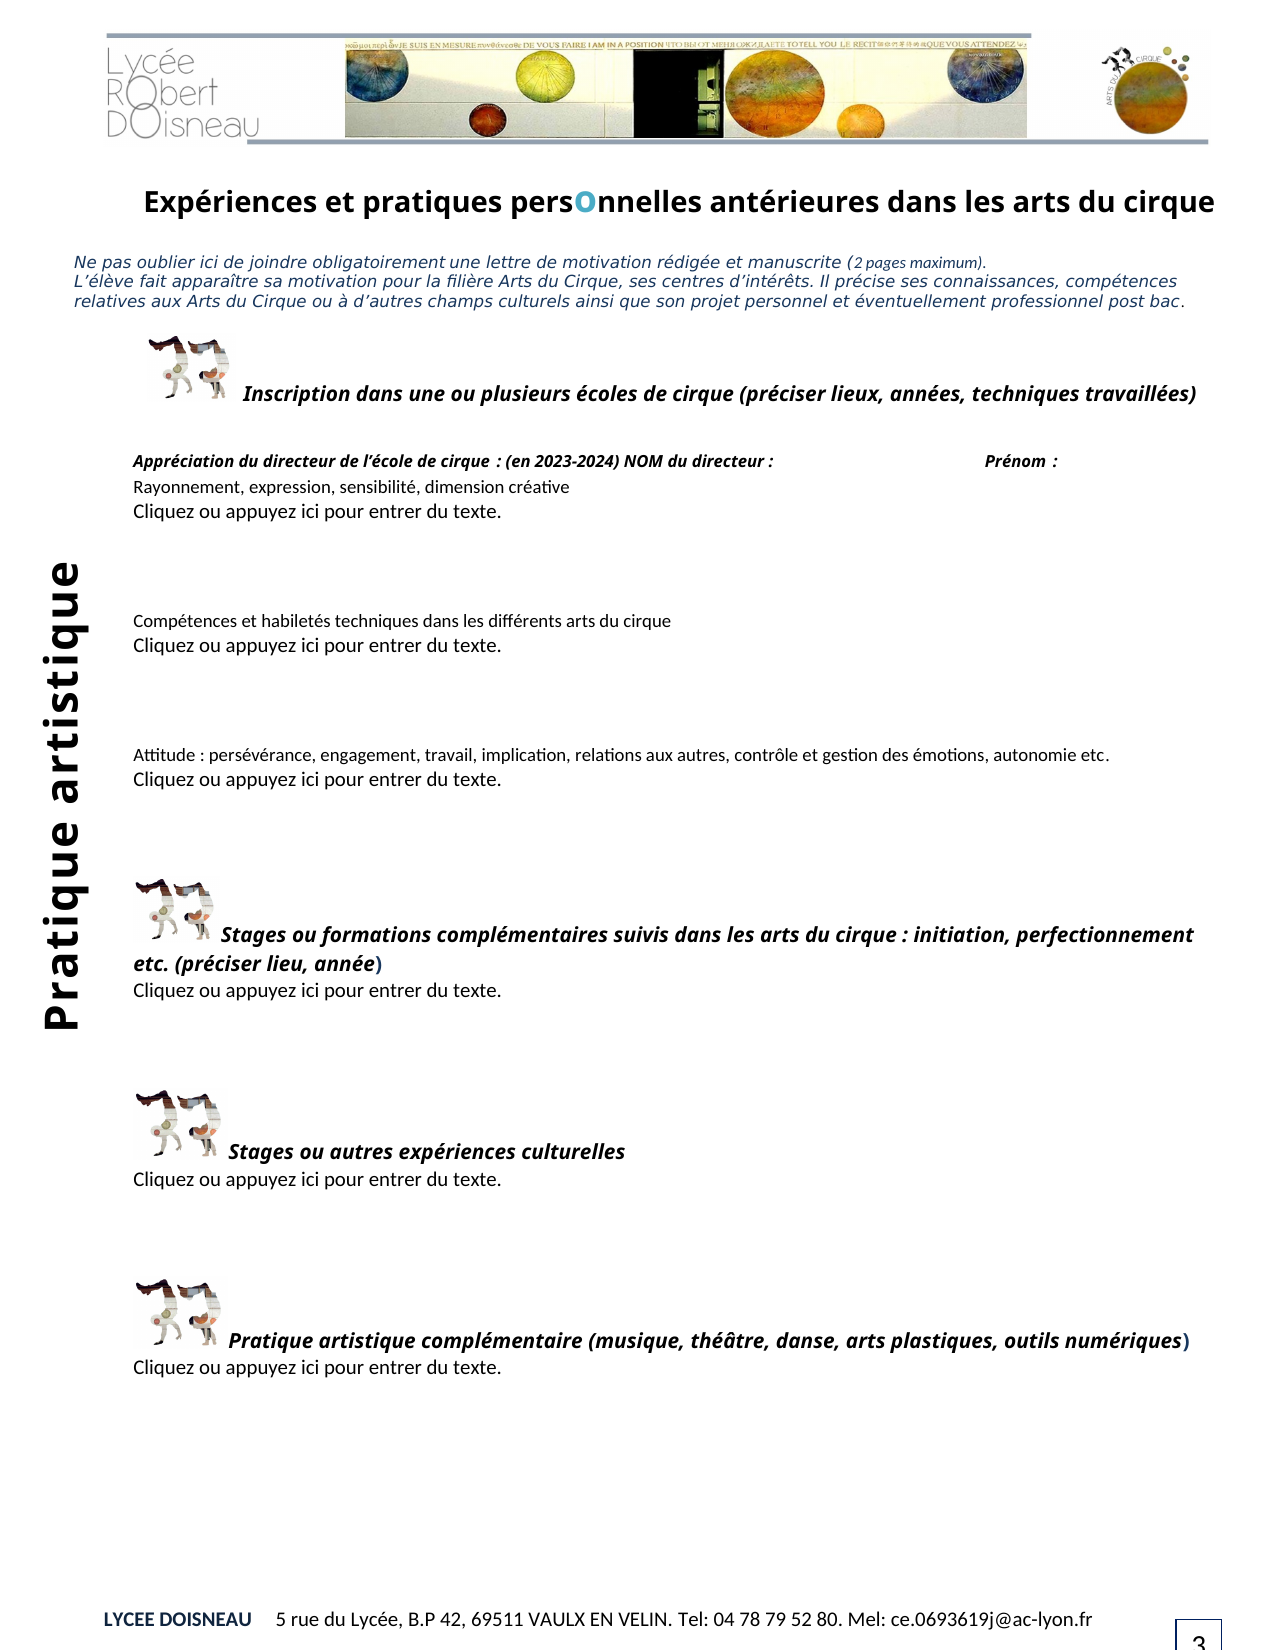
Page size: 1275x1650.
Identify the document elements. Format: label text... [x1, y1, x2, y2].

text Appréciation du directeur de l’école de cirque : (en 2023-2024) NOM du directeur : Prénom : [133, 436, 1211, 476]
picture [103, 29, 1211, 147]
text L’élève fait apparaître sa motivation pour la filière Arts du Cirque, ses centres d’intérêts. Il précise ses connaissances, compétences relatives aux Arts du Cirque ou à d’autres champs culturels ainsi que son projet personnel et éventuellement professionnel post bac. [74, 272, 1211, 312]
picture [133, 1276, 228, 1349]
picture [133, 1088, 228, 1160]
text Stages ou formations complémentaires suivis dans les arts du cirque : initiation, perfectionnement etc. (préciser lieu, année) [133, 877, 1211, 977]
text Pratique artistique complémentaire (musique, théâtre, danse, arts plastiques, outils numériques) [133, 1277, 1211, 1354]
picture [146, 333, 237, 402]
text Rayonnement, expression, sensibilité, dimension créative [133, 476, 1211, 498]
picture [133, 876, 221, 943]
text Expériences et pratiques personnelles antérieures dans les arts du cirque [133, 173, 1226, 224]
text Inscription dans une ou plusieurs écoles de cirque (préciser lieux, années, techniques travaillées) [133, 333, 1211, 407]
text Stages ou autres expériences culturelles [133, 1088, 1211, 1166]
text Attitude : persévérance, engagement, travail, implication, relations aux autres, contrôle et gestion des émotions, autonomie etc. [133, 743, 1211, 766]
text Ne pas oublier ici de joindre obligatoirement une lettre de motivation rédigée et manuscrite (2 pages maximum). [74, 252, 1211, 272]
text Compétences et habiletés techniques dans les différents arts du cirque [133, 609, 1211, 632]
